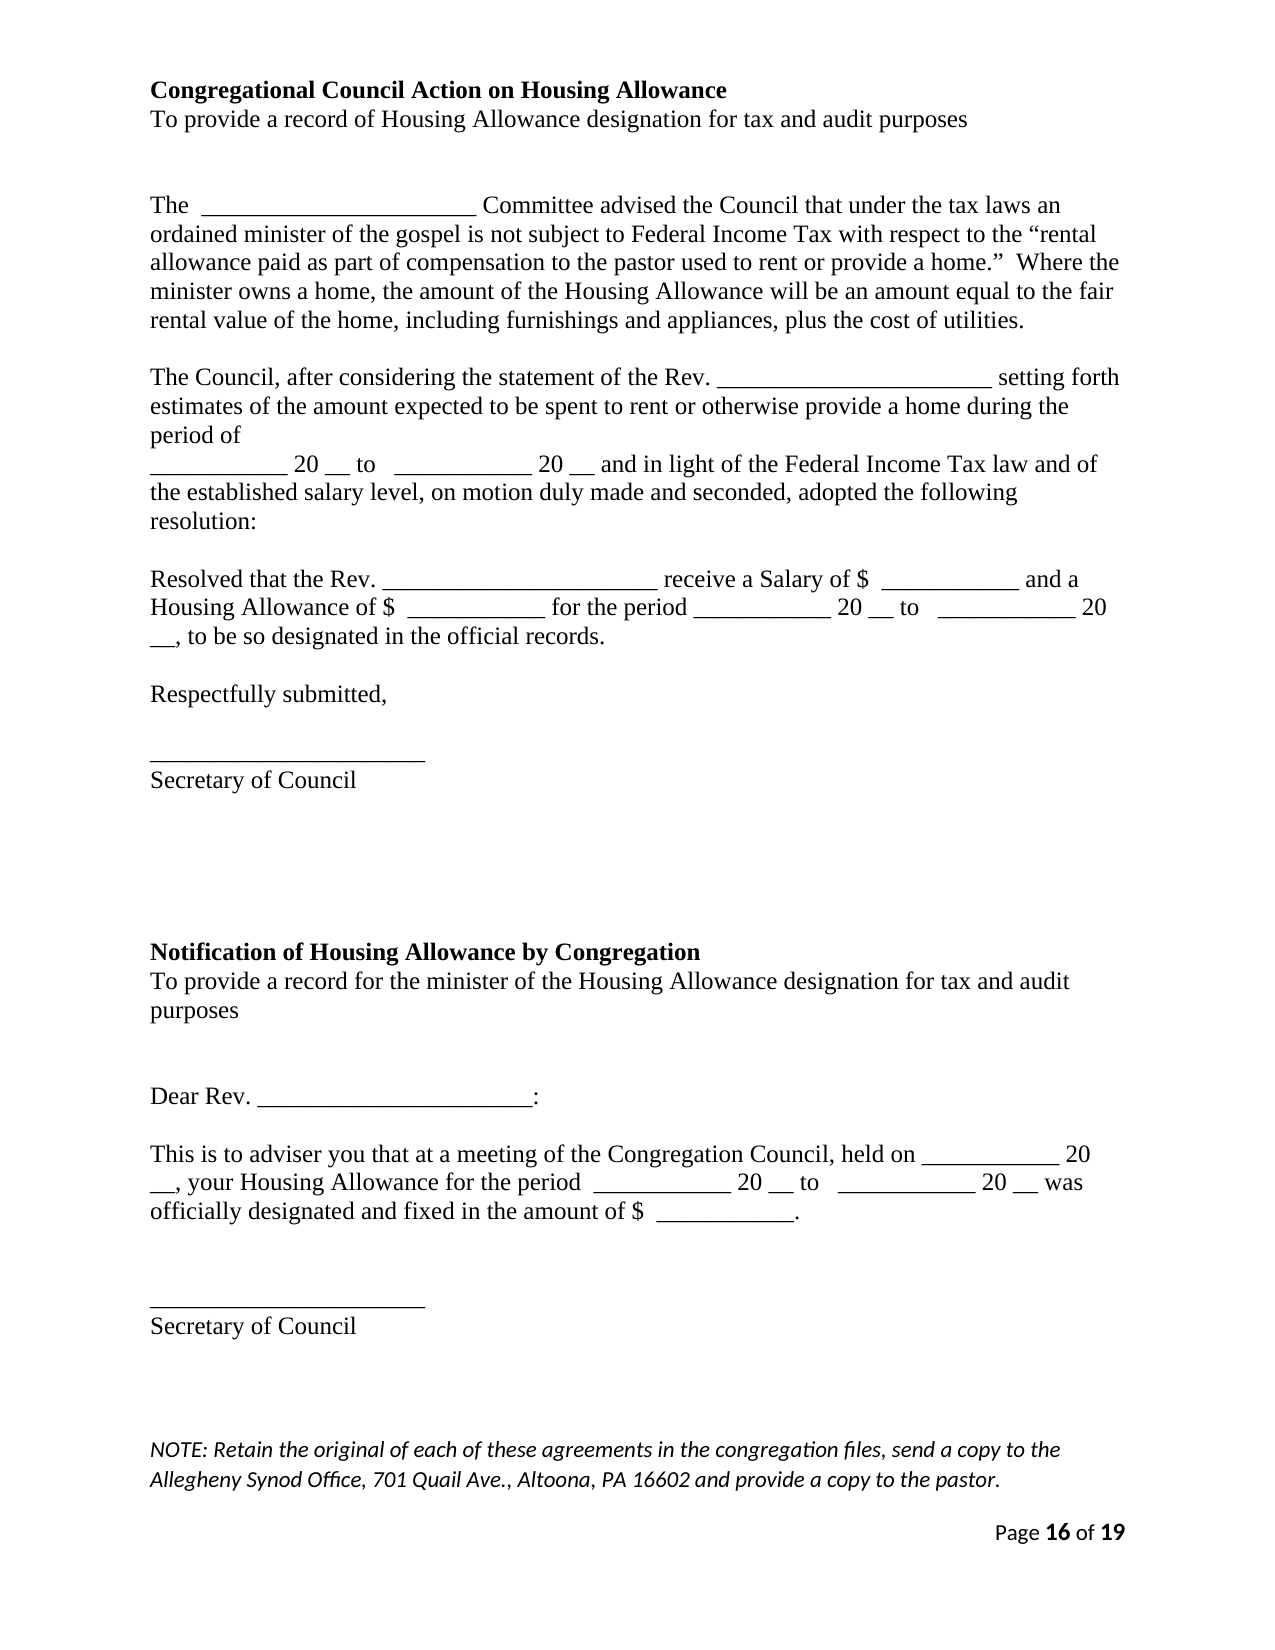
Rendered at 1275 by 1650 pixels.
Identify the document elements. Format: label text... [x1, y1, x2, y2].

text ______________________ [150, 736, 1125, 765]
text ___________ 20 __ to ___________ 20 __ and in light of the Federal Income Tax law and of the established salary level, on motion duly made and seconded, adopted the following resolution: [150, 449, 1125, 535]
text This is to adviser you that at a meeting of the Congregation Council, held on ___________ 20 __, your Housing Allowance for the period ___________ 20 __ to ___________ 20 __ was officially designated and fixed in the amount of $ ___________. [150, 1139, 1125, 1225]
text The Council, after considering the statement of the Rev. ______________________ setting forth estimates of the amount expected to be spent to rent or otherwise provide a home during the period of [150, 362, 1125, 449]
text Notification of Housing Allowance by Congregation [150, 937, 1125, 966]
text Respectfully submitted, [150, 679, 1125, 707]
text ______________________ [150, 1282, 1125, 1311]
text To provide a record of Housing Allowance designation for tax and audit purposes [150, 104, 1125, 132]
text Dear Rev. ______________________: [150, 1081, 1125, 1110]
text The ______________________ Committee advised the Council that under the tax laws an ordained minister of the gospel is not subject to Federal Income Tax with respect to the “rental allowance paid as part of compensation to the pastor used to rent or provide a home.” Where the minister owns a home, the amount of the Housing Allowance will be an amount equal to the fair rental value of the home, including furnishings and appliances, plus the cost of utilities. [150, 190, 1125, 334]
text Secretary of Council [150, 765, 1125, 794]
text Resolved that the Rev. ______________________ receive a Salary of $ ___________ and a Housing Allowance of $ ___________ for the period ___________ 20 __ to ___________ 20 __, to be so designated in the official records. [150, 564, 1125, 650]
text Secretary of Council [150, 1311, 1125, 1340]
text NOTE: Retain the original of each of these agreements in the congregation files, send a copy to the Allegheny Synod Office, 701 Quail Ave., Altoona, PA 16602 and provide a copy to the pastor. [150, 1435, 1125, 1494]
text To provide a record for the minister of the Housing Allowance designation for tax and audit purposes [150, 966, 1125, 1024]
text Congregational Council Action on Housing Allowance [150, 75, 1125, 104]
